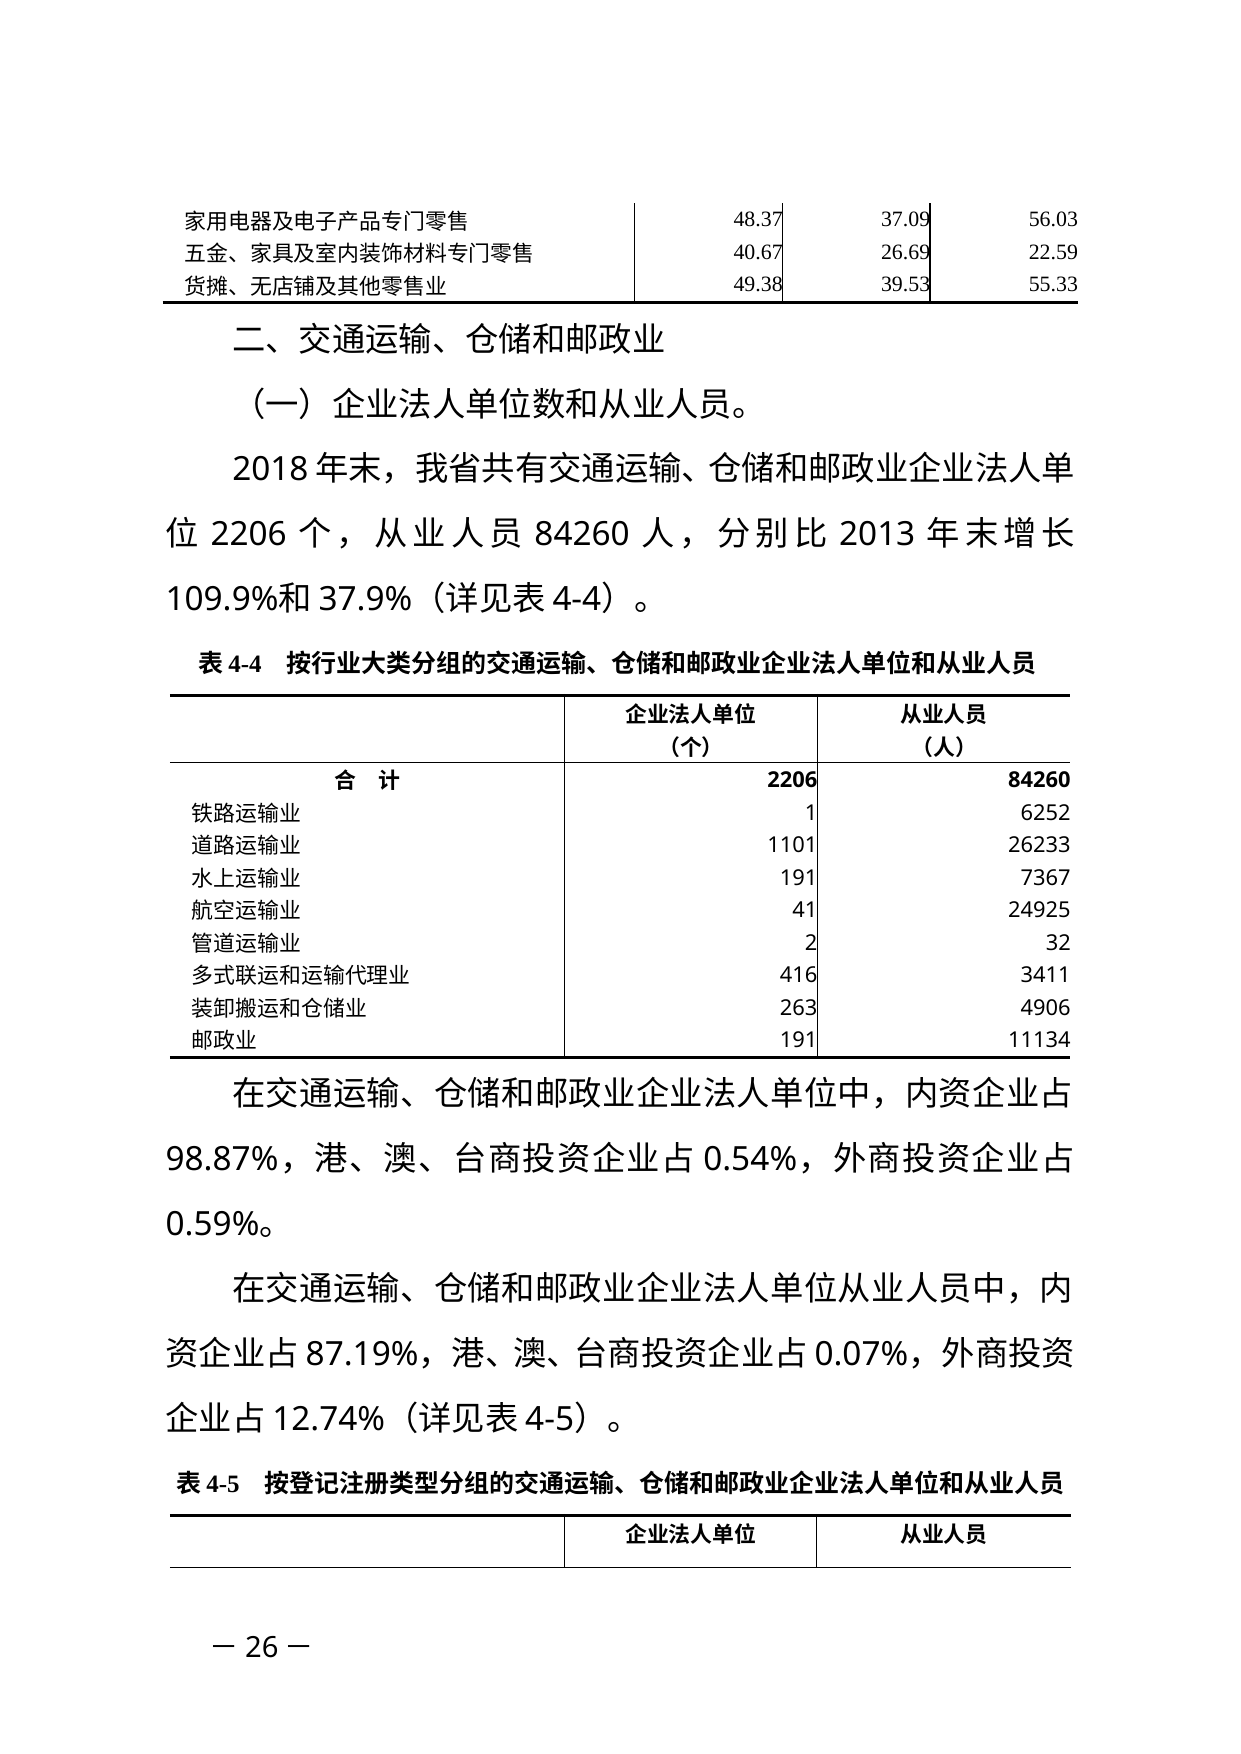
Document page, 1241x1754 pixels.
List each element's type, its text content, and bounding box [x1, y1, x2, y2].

table_cell 1101 [565, 828, 817, 861]
text 在交通运输、仓储和邮政业企业法人单位中，内资企业占98.87%，港、澳、台商投资企业占0.54%，外商投资企业占0.59%。 [165, 1059, 1075, 1254]
table_header 表4-4 按行业大类分组的交通运输、仓储和邮政业企业法人单位和从业人员 [170, 629, 1070, 694]
table_cell 货摊、无店铺及其他零售业 [163, 268, 634, 301]
table_cell 56.03 [931, 203, 1078, 236]
table_cell 合 计 [170, 763, 564, 796]
table_cell 从业人员 （人） [818, 697, 1070, 762]
table_cell 416 [565, 958, 817, 991]
table_cell 2 [565, 926, 817, 958]
table_cell 24925 [818, 893, 1070, 926]
text 在交通运输、仓储和邮政业企业法人单位从业人员中，内资企业占87.19%，港、澳、台商投资企业占0.07%，外商投资企业占12.74%（详见表4-5）。 [165, 1254, 1075, 1449]
table_cell 管道运输业 [170, 926, 564, 958]
table_cell 从业人员 (人) [817, 1517, 1071, 1567]
table_cell 11134 [818, 1023, 1070, 1056]
table_cell [170, 1517, 564, 1567]
table_cell 48.37 [635, 203, 782, 236]
table_cell 32 [818, 926, 1070, 958]
table_cell 191 [565, 1023, 817, 1056]
table_cell 55.33 [931, 268, 1078, 301]
table_cell 铁路运输业 [170, 796, 564, 828]
table_cell 191 [565, 861, 817, 893]
table_cell 49.38 [635, 268, 782, 301]
table_cell 4906 [818, 991, 1070, 1023]
table_header 表4-5 按登记注册类型分组的交通运输、仓储和邮政业企业法人单位和从业人员 [170, 1449, 1071, 1514]
table_cell 26.69 [783, 236, 929, 268]
table_cell 26233 [818, 828, 1070, 861]
table_cell 邮政业 [170, 1023, 564, 1056]
table_cell 39.53 [783, 268, 929, 301]
table_cell 航空运输业 [170, 893, 564, 926]
text （一）企业法人单位数和从业人员。 [165, 369, 1075, 434]
table_cell 6252 [818, 796, 1070, 828]
text 二、交通运输、仓储和邮政业 [165, 304, 1075, 369]
table_cell 企业法人单位 （个） [565, 697, 817, 762]
table_cell 家用电器及电子产品专门零售 [163, 203, 634, 236]
table_cell 2206 [565, 763, 817, 796]
table_cell 1 [565, 796, 817, 828]
table_cell 水上运输业 [170, 861, 564, 893]
table_cell [170, 697, 564, 762]
table_cell 84260 [818, 763, 1070, 796]
table_cell 五金、家具及室内装饰材料专门零售 [163, 236, 634, 268]
table_cell 道路运输业 [170, 828, 564, 861]
text 2018年末，我省共有交通运输、仓储和邮政业企业法人单位2206个，从业人员84260人，分别比2013年末增长109.9%和37.9%（详见表4-4）。 [165, 434, 1075, 629]
table_cell 企业法人单位 (个) [565, 1517, 816, 1567]
table_cell 40.67 [635, 236, 782, 268]
table_cell 37.09 [783, 203, 929, 236]
table_cell 7367 [818, 861, 1070, 893]
table_cell 263 [565, 991, 817, 1023]
table_cell 多式联运和运输代理业 [170, 958, 564, 991]
table_cell 装卸搬运和仓储业 [170, 991, 564, 1023]
table_cell 3411 [818, 958, 1070, 991]
table_cell 22.59 [931, 236, 1078, 268]
table_cell 41 [565, 893, 817, 926]
